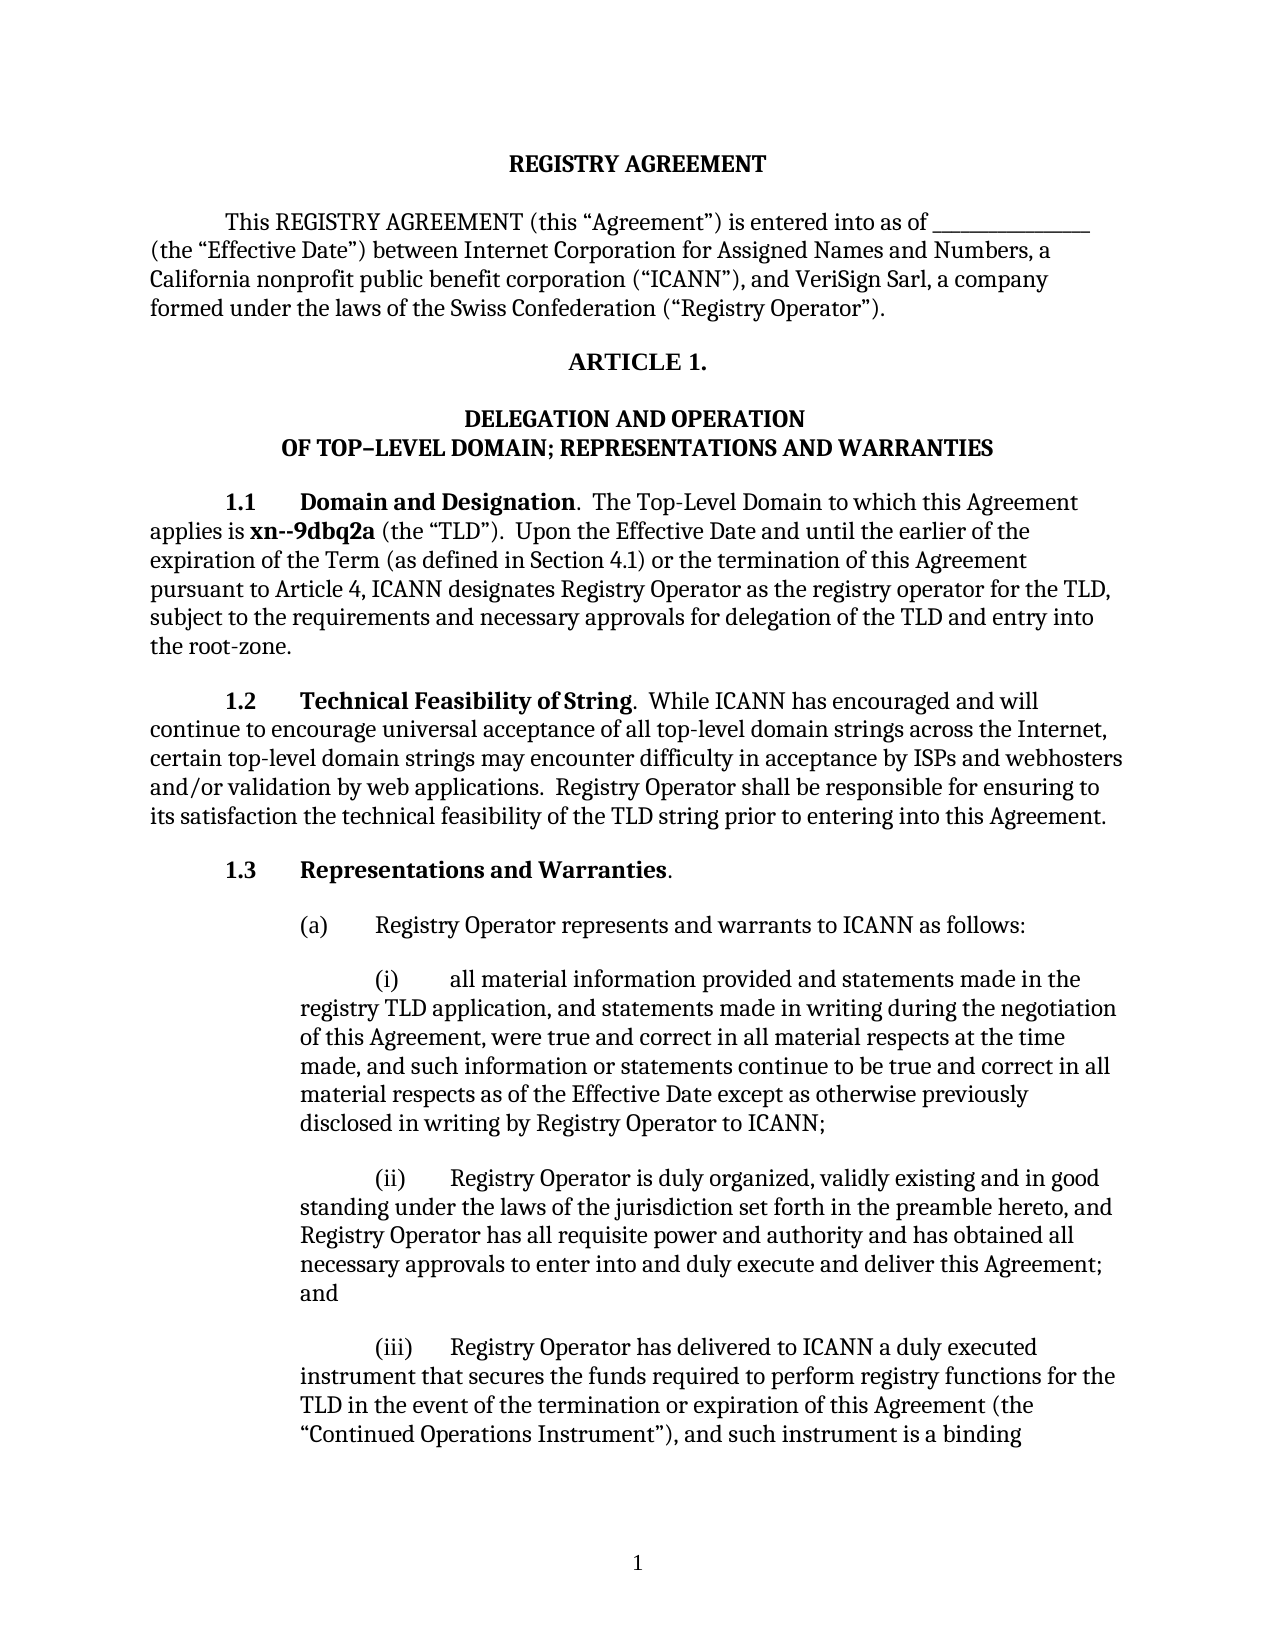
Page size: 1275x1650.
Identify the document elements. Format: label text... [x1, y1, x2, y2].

text This REGISTRY AGREEMENT (this “Agreement”) is entered into as of _________________ (the “Effective Date”) between Internet Corporation for Assigned Names and Numbers, a California nonprofit public benefit corporation (“ICANN”), and VeriSign Sarl, a company formed under the laws of the Swiss Confederation (“Registry Operator”). [150, 207, 1125, 322]
text Registry Operator is duly organized, validly existing and in good standing under the laws of the jurisdiction set forth in the preamble hereto, and Registry Operator has all requisite power and authority and has obtained all necessary approvals to enter into and duly execute and deliver this Agreement; and [300, 1163, 1125, 1307]
text Domain and Designation. The Top-Level Domain to which this Agreement applies is xn--9dbq2a (the “TLD”). Upon the Effective Date and until the earlier of the expiration of the Term (as defined in Section 4.1) or the termination of this Agreement pursuant to Article 4, ICANN designates Registry Operator as the registry operator for the TLD, subject to the requirements and necessary approvals for delegation of the TLD and entry into the root-zone. [150, 487, 1125, 661]
text Technical Feasibility of String. While ICANN has encouraged and will continue to encourage universal acceptance of all top-level domain strings across the Internet, certain top-level domain strings may encounter difficulty in acceptance by ISPs and webhosters and/or validation by web applications. Registry Operator shall be responsible for ensuring to its satisfaction the technical feasibility of the TLD string prior to entering into this Agreement. [150, 686, 1125, 830]
text Registry Operator represents and warrants to ICANN as follows: [150, 910, 1125, 939]
text all material information provided and statements made in the registry TLD application, and statements made in writing during the negotiation of this Agreement, were true and correct in all material respects at the time made, and such information or statements continue to be true and correct in all material respects as of the Effective Date except as otherwise previously disclosed in writing by Registry Operator to ICANN; [300, 964, 1125, 1138]
text Representations and Warranties. [150, 855, 1125, 885]
title REGISTRY AGREEMENT [150, 150, 1125, 179]
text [300, 1332, 1125, 1448]
text DELEGATION AND OPERATION OF TOP–LEVEL DOMAIN; REPRESENTATIONS AND WARRANTIES [150, 347, 1125, 462]
